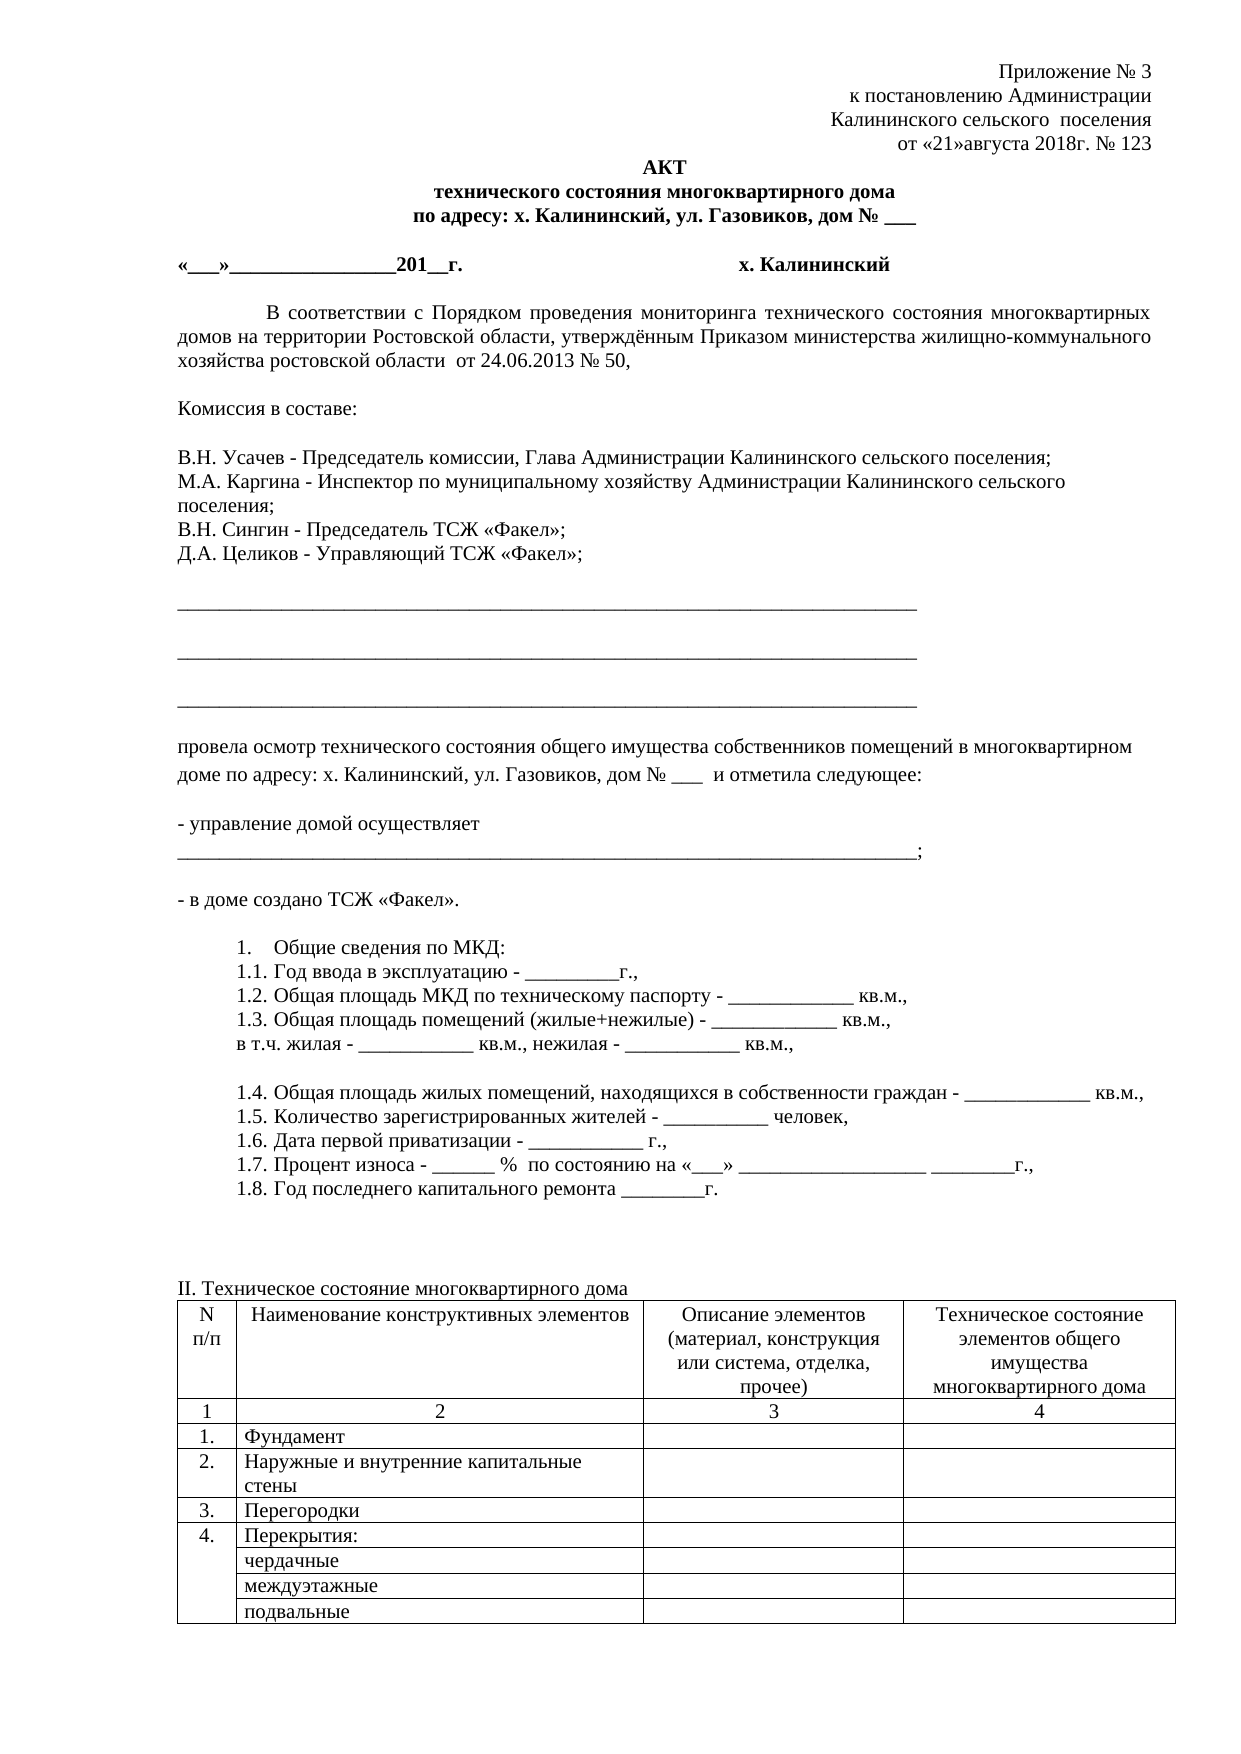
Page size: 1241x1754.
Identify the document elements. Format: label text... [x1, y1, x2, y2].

list Общая площадь помещений (жилые+нежилые) - ____________ кв.м., [236, 1007, 1152, 1031]
table_cell [904, 1574, 1175, 1597]
list Год последнего капитального ремонта ________г. [236, 1176, 1152, 1200]
text АКТ [177, 155, 1152, 179]
list Процент износа - ______ % по состоянию на «___» __________________ ________г., [236, 1152, 1152, 1176]
table_cell 1 [178, 1399, 236, 1423]
text - в доме создано ТСЖ «Факел». [177, 886, 1152, 911]
table_cell [904, 1548, 1175, 1572]
text Д.А. Целиков - Управляющий ТСЖ «Факел»; [177, 541, 1152, 565]
list Общие сведения по МКД: [236, 935, 1152, 959]
text М.А. Каргина - Инспектор по муниципальному хозяйству Администрации Калининского сельского поселения; [177, 469, 1152, 517]
list Общая площадь жилых помещений, находящихся в собственности граждан - ____________ кв.м., [236, 1079, 1152, 1104]
table_cell Перекрытия: [237, 1523, 643, 1547]
table_cell [644, 1424, 903, 1448]
table_cell подвальные [237, 1599, 643, 1623]
text Калининского сельского поселения [177, 107, 1152, 131]
table_cell [644, 1498, 903, 1522]
text Приложение № 3 [177, 59, 1152, 83]
table_cell Фундамент [237, 1424, 643, 1448]
table_cell Наружные и внутренние капитальные стены [237, 1449, 643, 1497]
text по адресу: х. Калининский, ул. Газовиков, дом № ___ [177, 203, 1152, 227]
list Дата первой приватизации - ___________ г., [236, 1128, 1152, 1152]
table_cell 4 [904, 1399, 1175, 1423]
text В.Н. Сингин - Председатель ТСЖ «Факел»; [177, 517, 1152, 541]
table_cell [904, 1449, 1175, 1497]
text «___»________________201__г. х. Калининский [177, 252, 1152, 276]
text провела осмотр технического состояния общего имущества собственников помещений в многоквартирном доме по адресу: х. Калининский, ул. Газовиков, дом № ___ и отметила следующее: [177, 734, 1152, 786]
table_header N п/п [178, 1301, 236, 1398]
text технического состояния многоквартирного дома [177, 179, 1152, 203]
table_cell 2. [178, 1449, 236, 1497]
table_cell [904, 1523, 1175, 1547]
table_cell [644, 1548, 903, 1572]
table_cell [904, 1498, 1175, 1522]
table_cell [644, 1574, 903, 1597]
text В соответствии с Порядком проведения мониторинга технического состояния многоквартирных домов на территории Ростовской области, утверждённым Приказом министерства жилищно-коммунального хозяйства ростовской области от 24.06.2013 № 50, [177, 300, 1152, 372]
text к постановлению Администрации [177, 83, 1152, 107]
text от «21»августа 2018г. № 123 [177, 131, 1152, 155]
table_cell [904, 1599, 1175, 1623]
text II. Техническое состояние многоквартирного дома [177, 1276, 1152, 1300]
list Количество зарегистрированных жителей - __________ человек, [236, 1104, 1152, 1128]
table_header Техническое состояние элементов общего имущества многоквартирного дома [904, 1301, 1175, 1398]
table_cell 3. [178, 1498, 236, 1522]
text Комиссия в составе: [177, 396, 1152, 420]
table_cell Перегородки [237, 1498, 643, 1522]
text _______________________________________________________________________ [177, 637, 1152, 662]
table_cell [644, 1523, 903, 1547]
table_cell [644, 1449, 903, 1497]
text _______________________________________________________________________ [177, 589, 1152, 613]
table_cell [904, 1424, 1175, 1448]
table_header Описание элементов (материал, конструкция или система, отделка, прочее) [644, 1301, 903, 1398]
list Общая площадь МКД по техническому паспорту - ____________ кв.м., [236, 983, 1152, 1007]
text _______________________________________________________________________ [177, 686, 1152, 710]
table_cell 1. [178, 1424, 236, 1448]
text В.Н. Усачев - Председатель комиссии, Глава Администрации Калининского сельского поселения; [177, 445, 1152, 469]
table_cell [644, 1599, 903, 1623]
list Год ввода в эксплуатацию - _________г., [236, 959, 1152, 983]
table_header Наименование конструктивных элементов [237, 1301, 643, 1398]
text - управление домой осуществляет _______________________________________________________________________; [177, 810, 1152, 862]
table_cell 3 [644, 1399, 903, 1423]
text в т.ч. жилая - ___________ кв.м., нежилая - ___________ кв.м., [236, 1031, 1152, 1055]
table_cell чердачные [237, 1548, 643, 1572]
table_cell 4. [178, 1523, 236, 1623]
table_cell междуэтажные [237, 1574, 643, 1597]
table_cell 2 [237, 1399, 643, 1423]
